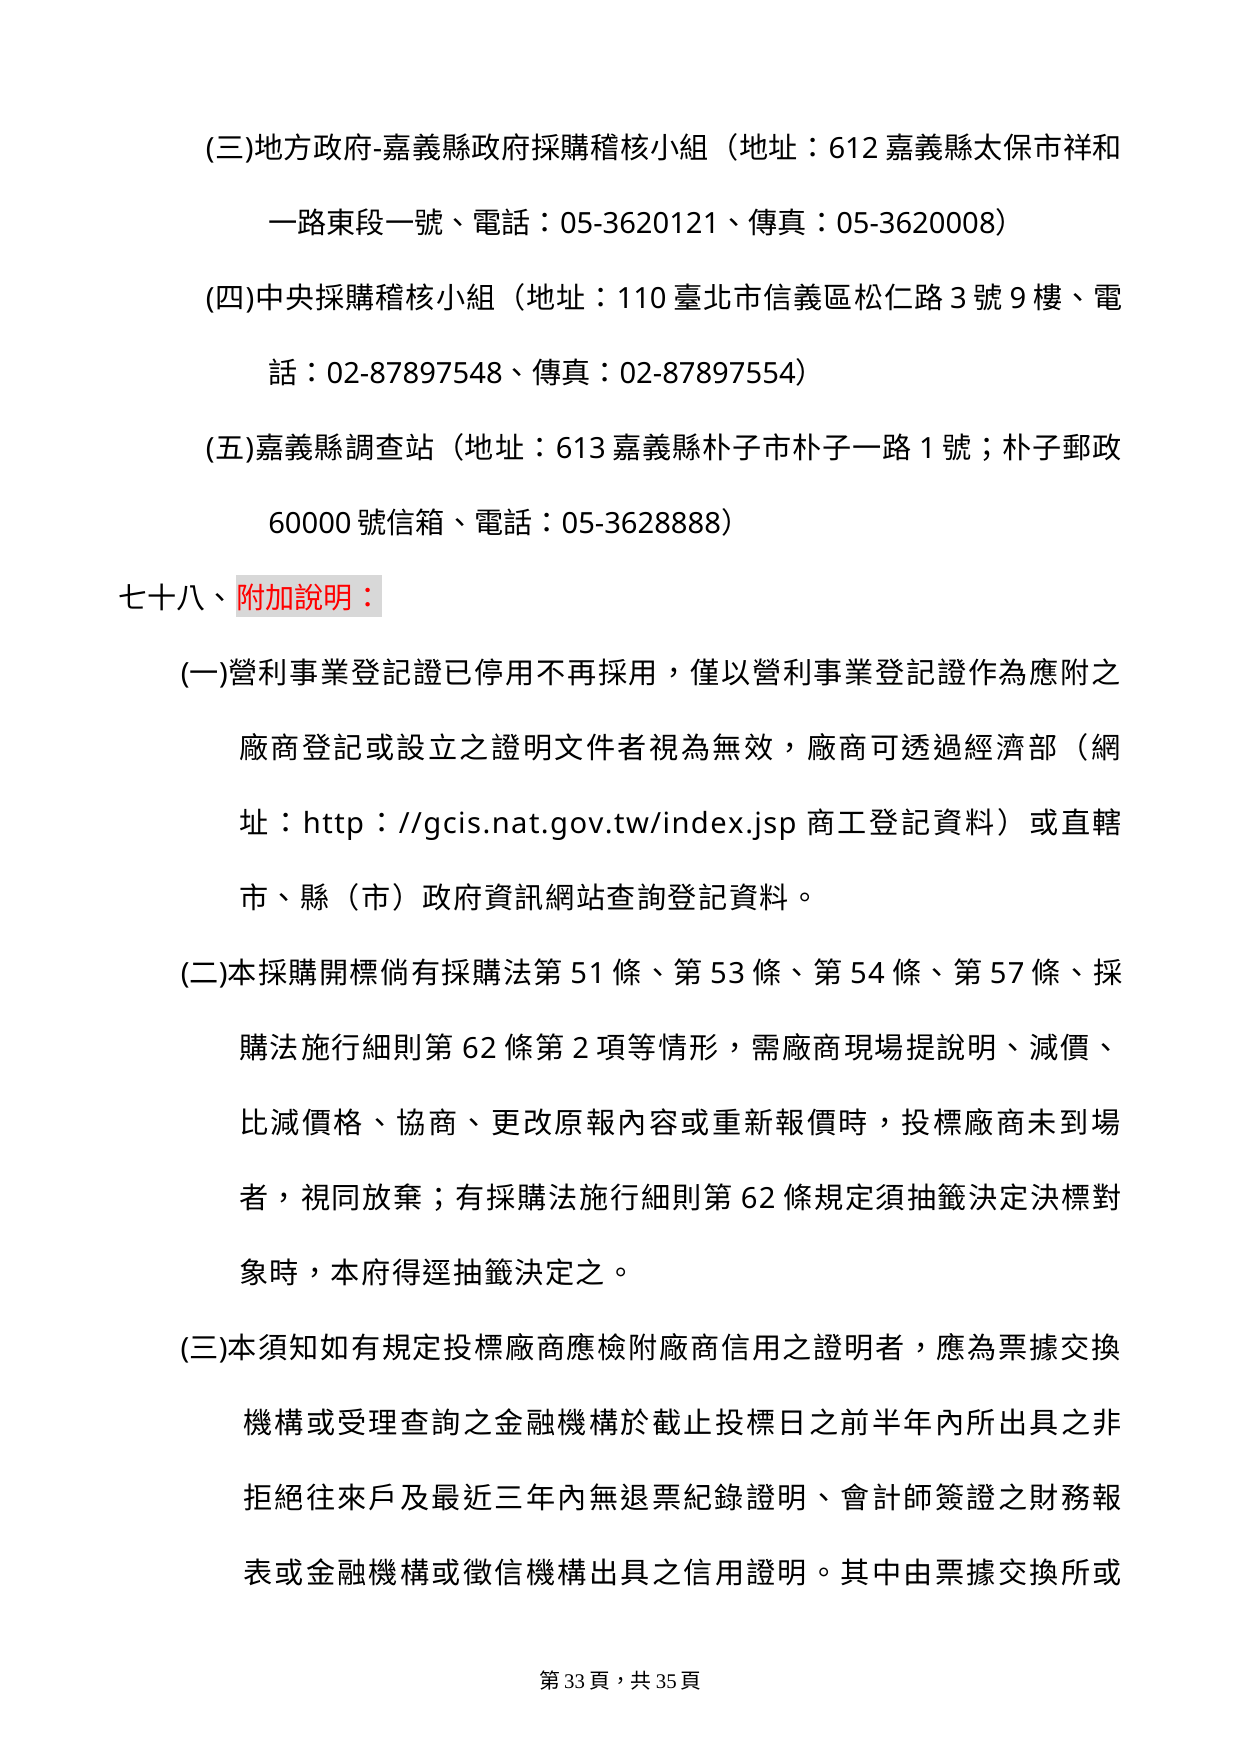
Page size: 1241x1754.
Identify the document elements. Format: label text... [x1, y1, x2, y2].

text (三)地方政府-嘉義縣政府採購稽核小組（地址：612嘉義縣太保市祥和一路東段一號、電話：05-3620121、傳真：05-3620008） [206, 108, 1122, 258]
text (五)嘉義縣調查站（地址：613嘉義縣朴子市朴子一路1號；朴子郵政60000號信箱、電話：05-3628888） [206, 408, 1122, 558]
list 附加說明： [118, 558, 1122, 633]
text (四)中央採購稽核小組（地址：110臺北市信義區松仁路3號9樓、電話：02-87897548、傳真：02-87897554） [206, 258, 1122, 408]
text (二)本採購開標倘有採購法第51條、第53條、第54條、第57條、採購法施行細則第62條第2項等情形，需廠商現場提說明、減價、比減價格、協商、更改原報內容或重新報價時，投標廠商未到場者，視同放棄；有採購法施行細則第62條規定須抽籤決定決標對象時，本府得逕抽籤決定之。 [181, 933, 1122, 1308]
text (一)營利事業登記證已停用不再採用，僅以營利事業登記證作為應附之廠商登記或設立之證明文件者視為無效，廠商可透過經濟部（網址：http：//gcis.nat.gov.tw/index.jsp商工登記資料）或直轄市、縣（市）政府資訊網站查詢登記資料。 [181, 633, 1122, 933]
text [180, 1308, 1122, 1608]
